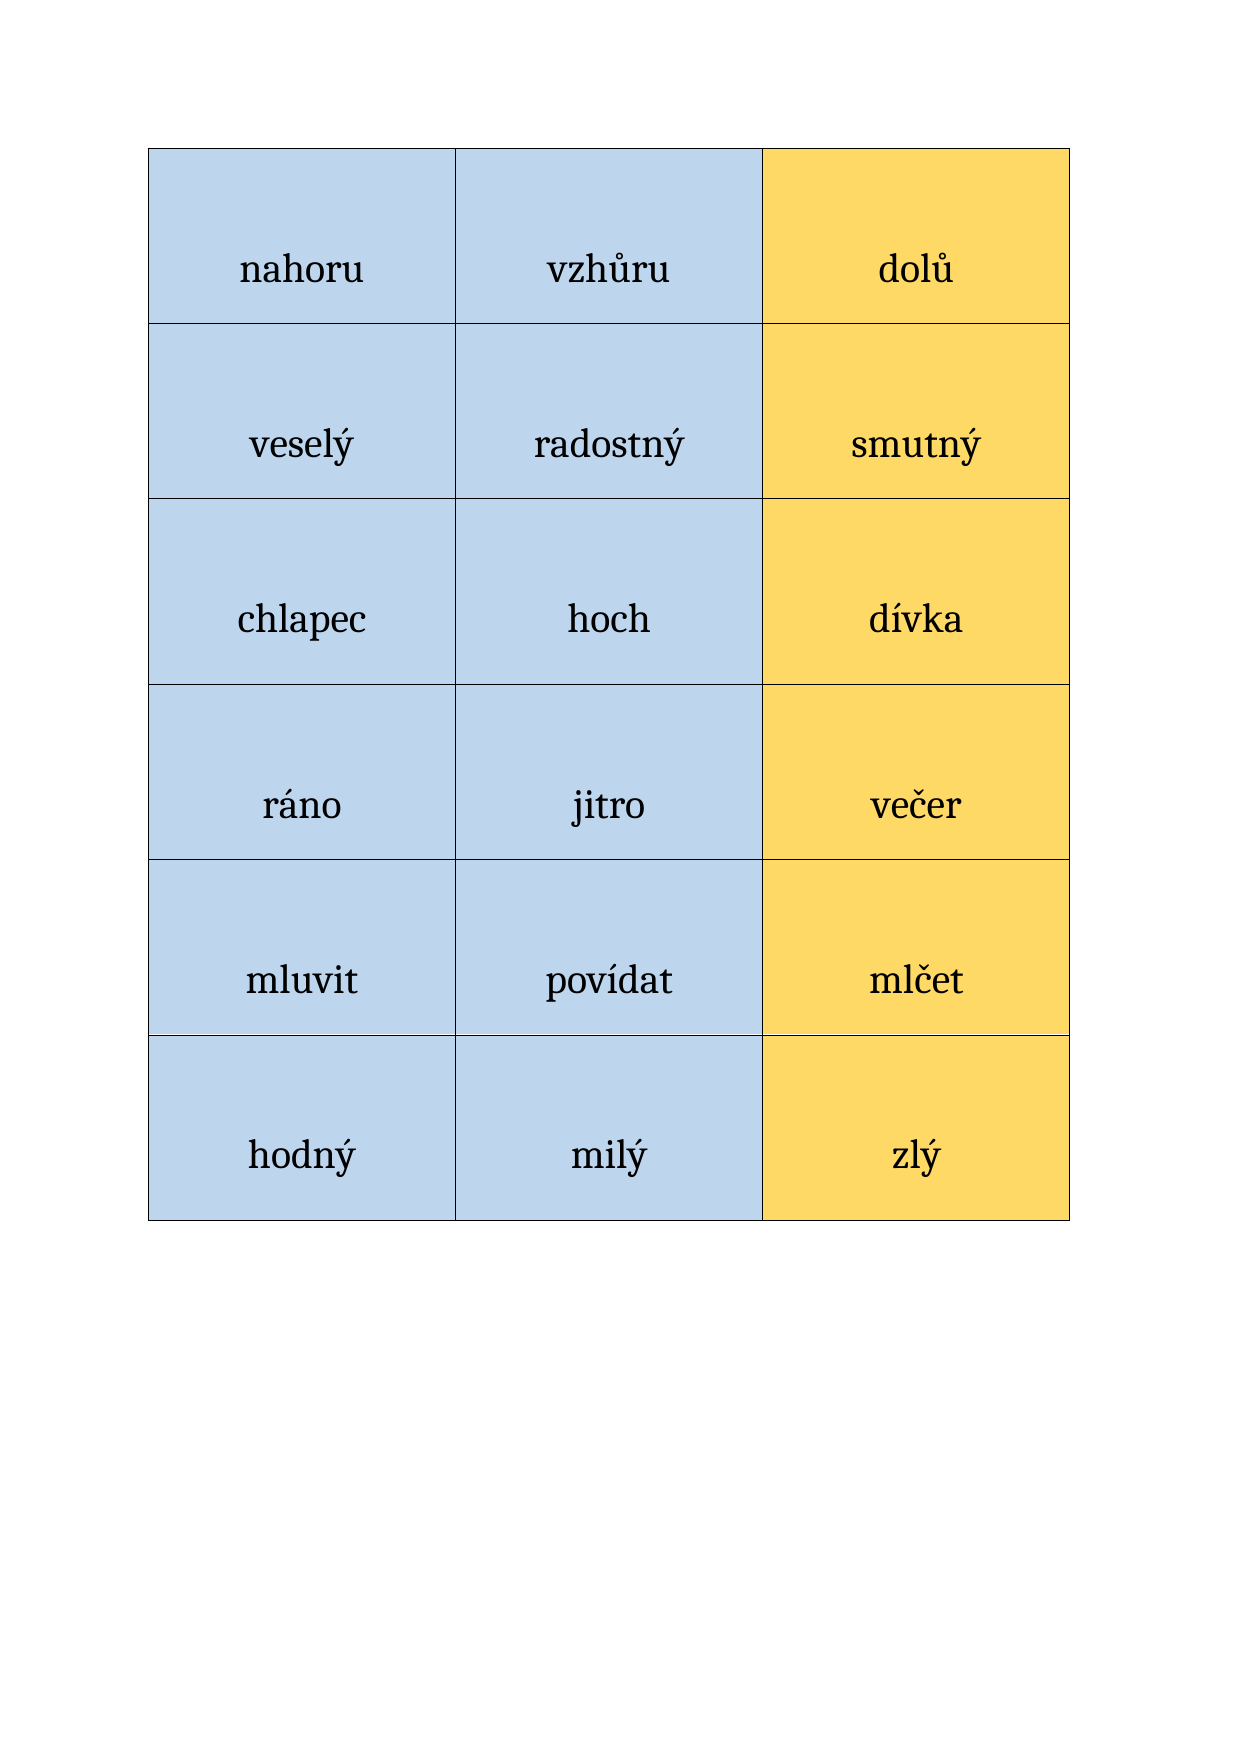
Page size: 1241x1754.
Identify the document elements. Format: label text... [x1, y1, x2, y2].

table_cell mlčet [763, 860, 1069, 1034]
table_cell večer [763, 685, 1069, 859]
table_cell dívka [763, 499, 1069, 684]
table_cell hodný [149, 1036, 455, 1220]
table_cell chlapec [149, 499, 455, 684]
table_cell mluvit [149, 860, 455, 1034]
table_cell veselý [149, 324, 455, 498]
table_cell povídat [456, 860, 762, 1034]
table_cell dolů [763, 149, 1069, 323]
table_cell nahoru [149, 149, 455, 323]
table_cell ráno [149, 685, 455, 859]
table_cell jitro [456, 685, 762, 859]
table_cell hoch [456, 499, 762, 684]
table_cell zlý [763, 1036, 1069, 1220]
table_cell milý [456, 1036, 762, 1220]
table_cell vzhůru [456, 149, 762, 323]
table_cell smutný [763, 324, 1069, 498]
table_cell radostný [456, 324, 762, 498]
